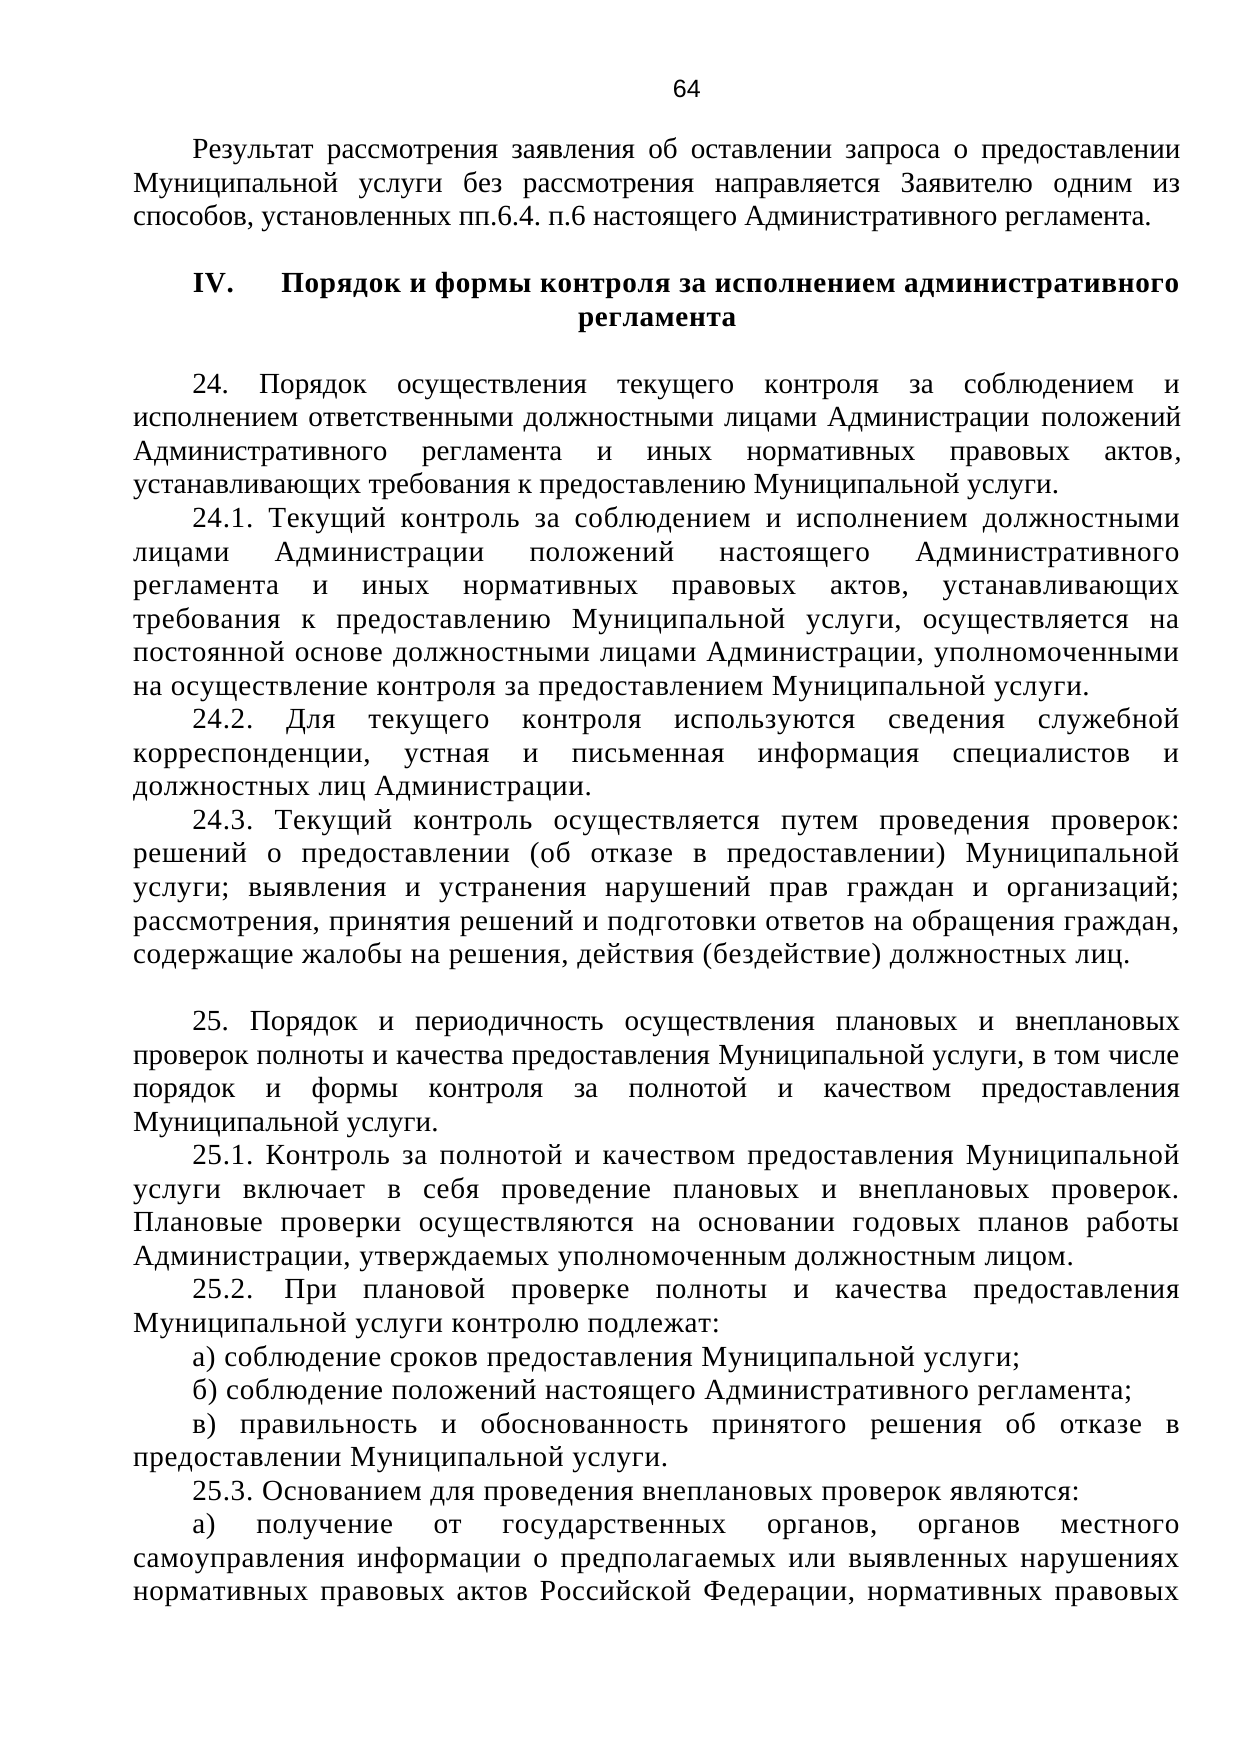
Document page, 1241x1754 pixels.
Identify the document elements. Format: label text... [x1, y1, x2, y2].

list Порядок и формы контроля за исполнением административного регламента [133, 265, 1181, 332]
text 24.3. Текущий контроль осуществляется путем проведения проверок: решений о предоставлении (об отказе в предоставлении) Муниципальной услуги; выявления и устранения нарушений прав граждан и организаций; рассмотрения, принятия решений и подготовки ответов на обращения граждан, содержащие жалобы на решения, действия (бездействие) должностных лиц. [133, 802, 1181, 970]
text б) соблюдение положений настоящего Административного регламента; [133, 1372, 1181, 1406]
text а) соблюдение сроков предоставления Муниципальной услуги; [133, 1339, 1181, 1372]
text 25.3. Основанием для проведения внеплановых проверок являются: [133, 1473, 1181, 1506]
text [133, 1506, 1181, 1607]
text 24. Порядок осуществления текущего контроля за соблюдением и исполнением ответственными должностными лицами Администрации положений Административного регламента и иных нормативных правовых актов, устанавливающих требования к предоставлению Муниципальной услуги. [133, 366, 1181, 500]
text 25. Порядок и периодичность осуществления плановых и внеплановых проверок полноты и качества предоставления Муниципальной услуги, в том числе порядок и формы контроля за полнотой и качеством предоставления Муниципальной услуги. [133, 1003, 1181, 1137]
list При плановой проверке полноты и качества предоставления Муниципальной услуги контролю подлежат: [133, 1272, 1181, 1339]
text 24.1. Текущий контроль за соблюдением и исполнением должностными лицами Администрации положений настоящего Административного регламента и иных нормативных правовых актов, устанавливающих требования к предоставлению Муниципальной услуги, осуществляется на постоянной основе должностными лицами Администрации, уполномоченными на осуществление контроля за предоставлением Муниципальной услуги. [133, 500, 1181, 701]
text 24.2. Для текущего контроля используются сведения служебной корреспонденции, устная и письменная информация специалистов и должностных лиц Администрации. [133, 701, 1181, 802]
text 25.1. Контроль за полнотой и качеством предоставления Муниципальной услуги включает в себя проведение плановых и внеплановых проверок. Плановые проверки осуществляются на основании годовых планов работы Администрации, утверждаемых уполномоченным должностным лицом. [133, 1137, 1181, 1272]
text в) правильность и обоснованность принятого решения об отказе в предоставлении Муниципальной услуги. [133, 1406, 1181, 1473]
text Результат рассмотрения заявления об оставлении запроса о предоставлении Муниципальной услуги без рассмотрения направляется Заявителю одним из способов, установленных пп.6.4. п.6 настоящего Административного регламента. [133, 131, 1181, 232]
